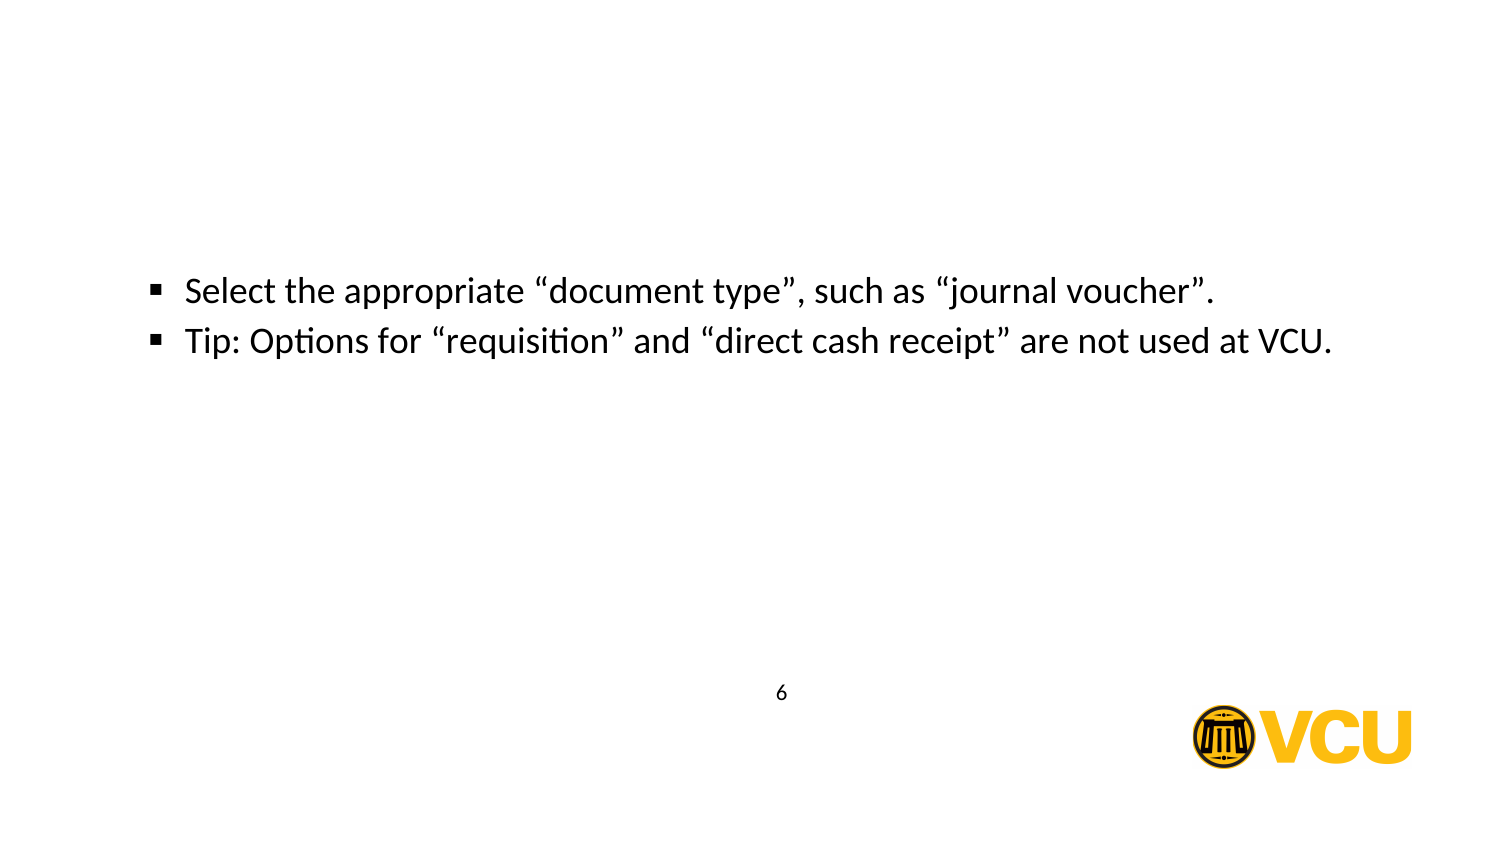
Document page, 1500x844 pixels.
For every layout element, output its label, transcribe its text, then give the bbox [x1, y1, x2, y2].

list Tip: Options for “requisition” and “direct cash receipt” are not used at VCU. [147, 317, 1453, 363]
list Select the appropriate “document type”, such as “journal voucher”. [147, 267, 1453, 313]
picture [1192, 705, 1412, 769]
